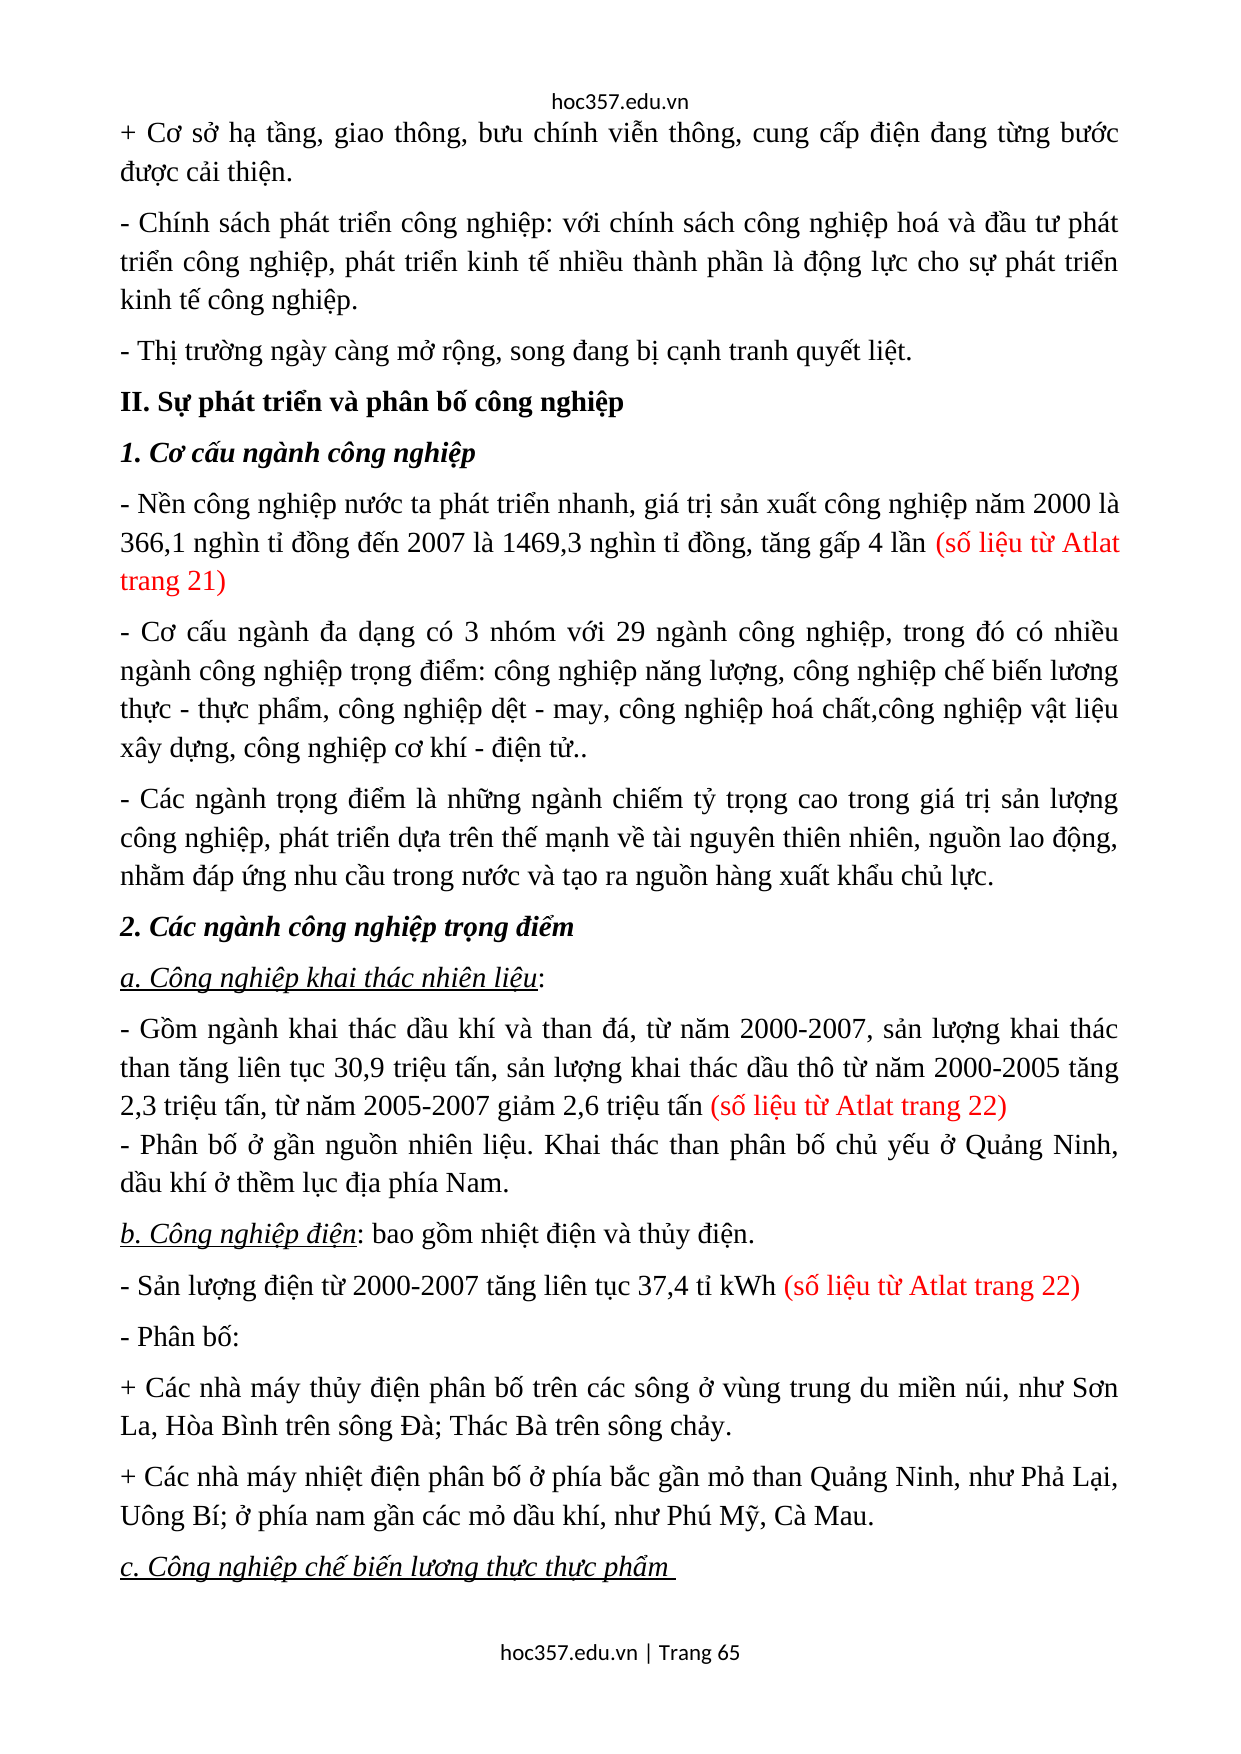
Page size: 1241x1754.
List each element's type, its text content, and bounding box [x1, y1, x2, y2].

text - Sản lượng điện từ 2000-2007 tăng liên tục 37,4 tỉ kWh (số liệu từ Atlat trang 22) [120, 1268, 1120, 1301]
text - Phân bố: [120, 1319, 1120, 1352]
text a. Công nghiệp khai thác nhiên liệu: [120, 960, 1120, 994]
text - Nền công nghiệp nước ta phát triển nhanh, giá trị sản xuất công nghiệp năm 2000 là 366,1 nghìn tỉ đồng đến 2007 là 1469,3 nghìn tỉ đồng, tăng gấp 4 lần (số liệu từ Atlat trang 21) [120, 486, 1120, 597]
text b. Công nghiệp điện: bao gồm nhiệt điện và thủy điện. [120, 1217, 1120, 1250]
text + Các nhà máy nhiệt điện phân bố ở phía bắc gần mỏ than Quảng Ninh, như Phả Lại, Uông Bí; ở phía nam gần các mỏ dầu khí, như Phú Mỹ, Cà Mau. [120, 1459, 1120, 1531]
text - Gồm ngành khai thác dầu khí và than đá, từ năm 2000-2007, sản lượng khai thác than tăng liên tục 30,9 triệu tấn, sản lượng khai thác dầu thô từ năm 2000-2005 tăng 2,3 triệu tấn, từ năm 2005-2007 giảm 2,6 triệu tấn (số liệu từ Atlat trang 22) - Phân bố ở gần nguồn nhiên liệu. Khai thác than phân bố chủ yếu ở Quảng Ninh, dầu khí ở thềm lục địa phía Nam. [120, 1011, 1120, 1199]
text II. Sự phát triển và phân bố công nghiệp [120, 384, 1120, 418]
text - Cơ cấu ngành đa dạng có 3 nhóm với 29 ngành công nghiệp, trong đó có nhiều ngành công nghiệp trọng điểm: công nghiệp năng lượng, công nghiệp chế biến lương thực - thực phẩm, công nghiệp dệt - may, công nghiệp hoá chất,công nghiệp vật liệu xây dựng, công nghiệp cơ khí - điện tử.. [120, 614, 1120, 764]
text - Các ngành trọng điểm là những ngành chiếm tỷ trọng cao trong giá trị sản lượng công nghiệp, phát triển dựa trên thế mạnh về tài nguyên thiên nhiên, nguồn lao động, nhằm đáp ứng nhu cầu trong nước và tạo ra nguồn hàng xuất khẩu chủ lực. [120, 781, 1120, 892]
text c. Công nghiệp chế biến lương thực thực phẩm [120, 1549, 1120, 1582]
text 1. Cơ cấu ngành công nghiệp [120, 435, 1120, 469]
text - Thị trường ngày càng mở rộng, song đang bị cạnh tranh quyết liệt. [120, 333, 1120, 367]
text - Chính sách phát triển công nghiệp: với chính sách công nghiệp hoá và đầu tư phát triển công nghiệp, phát triển kinh tế nhiều thành phần là động lực cho sự phát triển kinh tế công nghiệp. [120, 205, 1120, 316]
text + Các nhà máy thủy điện phân bố trên các sông ở vùng trung du miền núi, như Sơn La, Hòa Bình trên sông Đà; Thác Bà trên sông chảy. [120, 1370, 1120, 1442]
text + Cơ sở hạ tầng, giao thông, bưu chính viễn thông, cung cấp điện đang từng bước được cải thiện. [120, 116, 1120, 188]
text 2. Các ngành công nghiệp trọng điểm [120, 909, 1120, 943]
